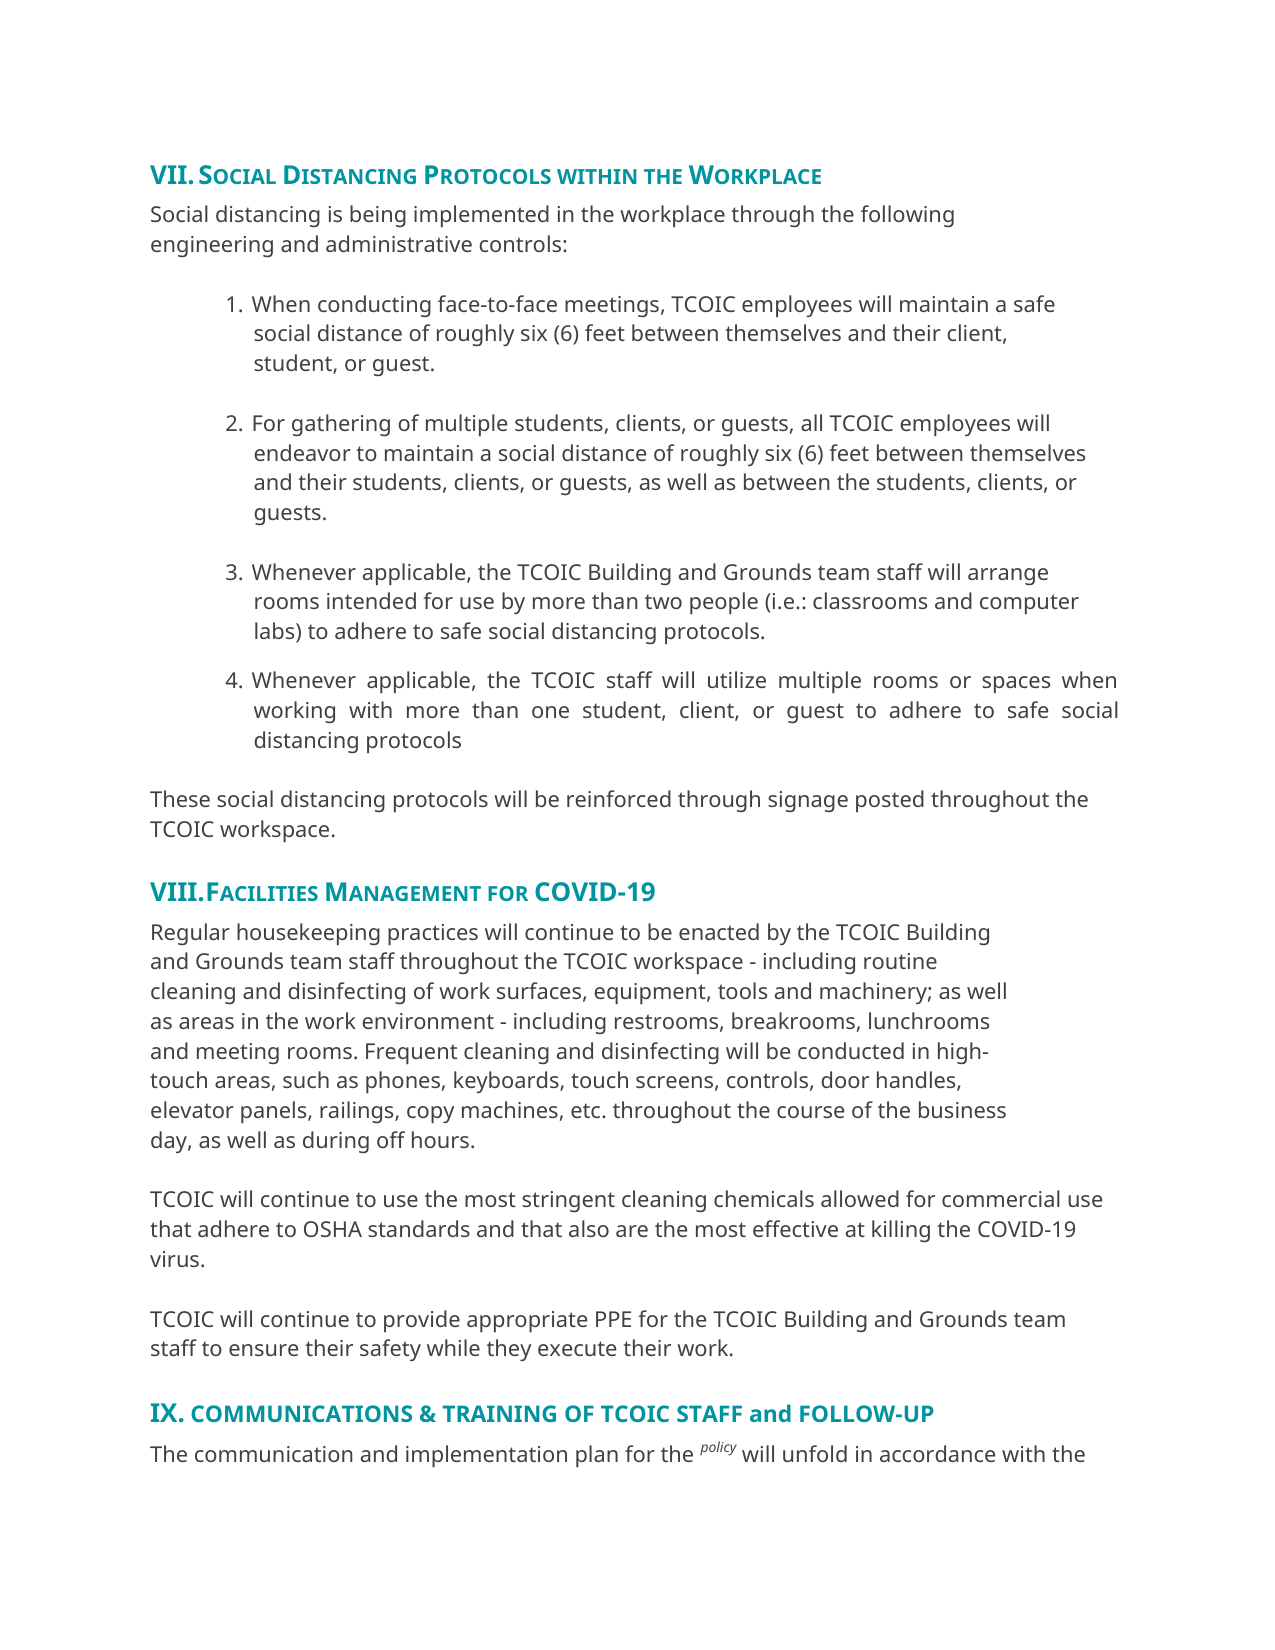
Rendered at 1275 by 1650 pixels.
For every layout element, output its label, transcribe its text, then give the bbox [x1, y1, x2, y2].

list When conducting face-to-face meetings, TCOIC employees will maintain a safe social distance of roughly six (6) feet between themselves and their client, student, or guest. [225, 288, 1083, 378]
text These social distancing protocols will be reinforced through signage posted throughout the TCOIC workspace. [150, 784, 1103, 844]
list COMMUNICATIONS & TRAINING OF TCOIC STAFF and FOLLOW-UP [150, 1395, 1137, 1430]
text TCOIC will continue to use the most stringent cleaning chemicals allowed for commercial use that adhere to OSHA standards and that also are the most effective at killing the COVID-19 virus. [150, 1184, 1106, 1274]
text Social distancing is being implemented in the workplace through the following engineering and administrative controls: [150, 199, 1086, 259]
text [150, 1437, 1137, 1469]
list SOCIAL DISTANCING PROTOCOLS WITHIN THE WORKPLACE [150, 156, 1137, 192]
list Whenever applicable, the TCOIC Building and Grounds team staff will arrange rooms intended for use by more than two people (i.e.: classrooms and computer labs) to adhere to safe social distancing protocols. [225, 556, 1102, 646]
list FACILITIES MANAGEMENT FOR COVID-19 [150, 873, 1137, 909]
list Whenever applicable, the TCOIC staff will utilize multiple rooms or spaces when working with more than one student, client, or guest to adhere to safe social distancing protocols [225, 665, 1120, 754]
text Regular housekeeping practices will continue to be enacted by the TCOIC Building and Grounds team staff throughout the TCOIC workspace - including routine cleaning and disinfecting of work surfaces, equipment, tools and machinery; as well as areas in the work environment - including restrooms, breakrooms, lunchrooms and meeting rooms. Frequent cleaning and disinfecting will be conducted in high-touch areas, such as phones, keyboards, touch screens, controls, door handles, elevator panels, railings, copy machines, etc. throughout the course of the business day, as well as during off hours. [150, 916, 1023, 1155]
list For gathering of multiple students, clients, or guests, all TCOIC employees will endeavor to maintain a social distance of roughly six (6) feet between themselves and their students, clients, or guests, as well as between the students, clients, or guests. [225, 408, 1118, 527]
text TCOIC will continue to provide appropriate PPE for the TCOIC Building and Grounds team staff to ensure their safety while they execute their work. [150, 1303, 1096, 1363]
